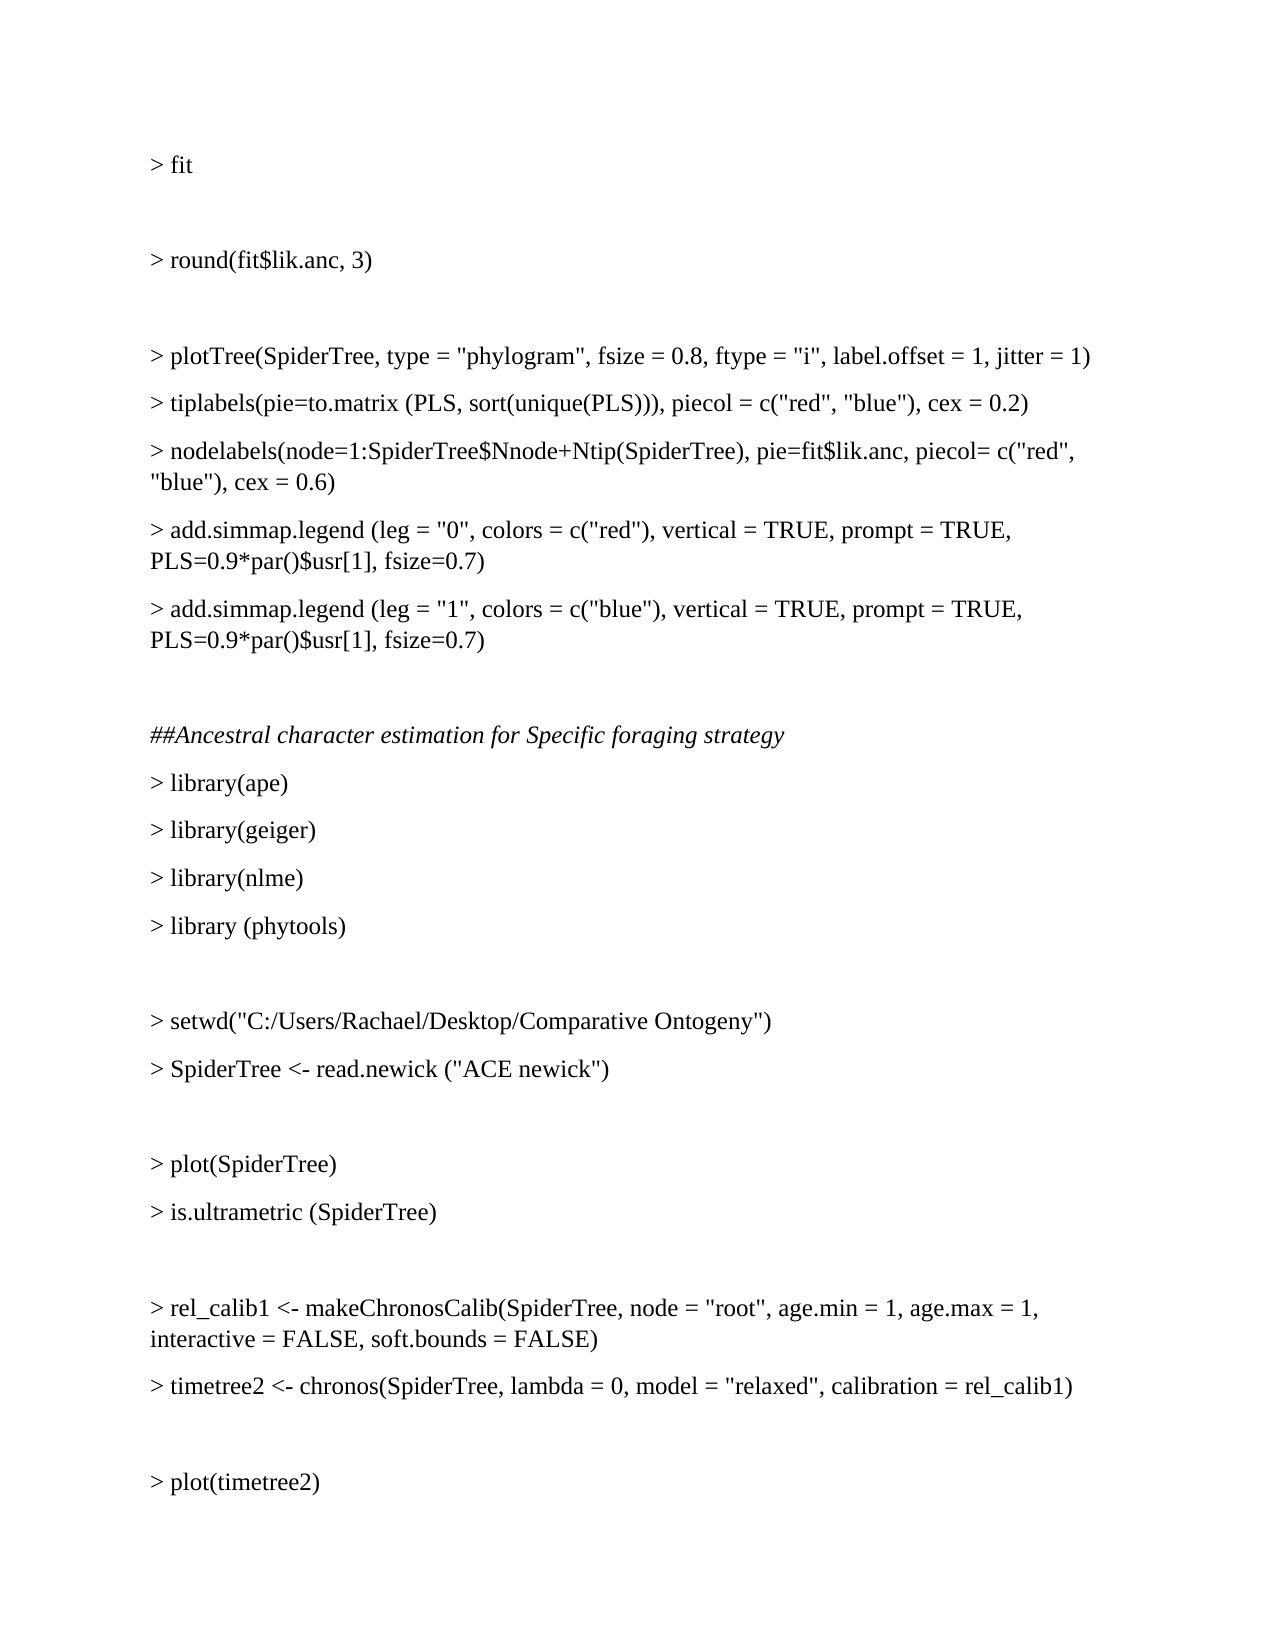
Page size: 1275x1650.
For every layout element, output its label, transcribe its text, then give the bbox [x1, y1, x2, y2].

text > SpiderTree <- read.newick ("ACE newick") [150, 1054, 1125, 1083]
text ##Ancestral character estimation for Specific foraging strategy [150, 720, 1125, 749]
text > library(nlme) [150, 863, 1125, 892]
text > library(geiger) [150, 816, 1125, 844]
text > library(ape) [150, 768, 1125, 797]
text > plotTree(SpiderTree, type = "phylogram", fsize = 0.8, ftype = "i", label.offset = 1, jitter = 1) [150, 341, 1125, 369]
text > add.simmap.legend (leg = "0", colors = c("red"), vertical = TRUE, prompt = TRUE, PLS=0.9*par()$usr[1], fsize=0.7) [150, 515, 1125, 575]
text > nodelabels(node=1:SpiderTree$Nnode+Ntip(SpiderTree), pie=fit$lik.anc, piecol= c("red", "blue"), cex = 0.6) [150, 436, 1125, 496]
text > add.simmap.legend (leg = "1", colors = c("blue"), vertical = TRUE, prompt = TRUE, PLS=0.9*par()$usr[1], fsize=0.7) [150, 594, 1125, 653]
text > library (phytools) [150, 911, 1125, 940]
text > tiplabels(pie=to.matrix (PLS, sort(unique(PLS))), piecol = c("red", "blue"), cex = 0.2) [150, 388, 1125, 417]
text > round(fit$lik.anc, 3) [150, 245, 1125, 274]
text > plot(SpiderTree) [150, 1149, 1125, 1178]
text > plot(timetree2) [150, 1467, 1125, 1496]
text > timetree2 <- chronos(SpiderTree, lambda = 0, model = "relaxed", calibration = rel_calib1) [150, 1371, 1125, 1400]
text > fit [150, 150, 1125, 179]
text > is.ultrametric (SpiderTree) [150, 1197, 1125, 1226]
text > rel_calib1 <- makeChronosCalib(SpiderTree, node = "root", age.min = 1, age.max = 1, interactive = FALSE, soft.bounds = FALSE) [150, 1293, 1125, 1352]
text > setwd("C:/Users/Rachael/Desktop/Comparative Ontogeny") [150, 1006, 1125, 1035]
